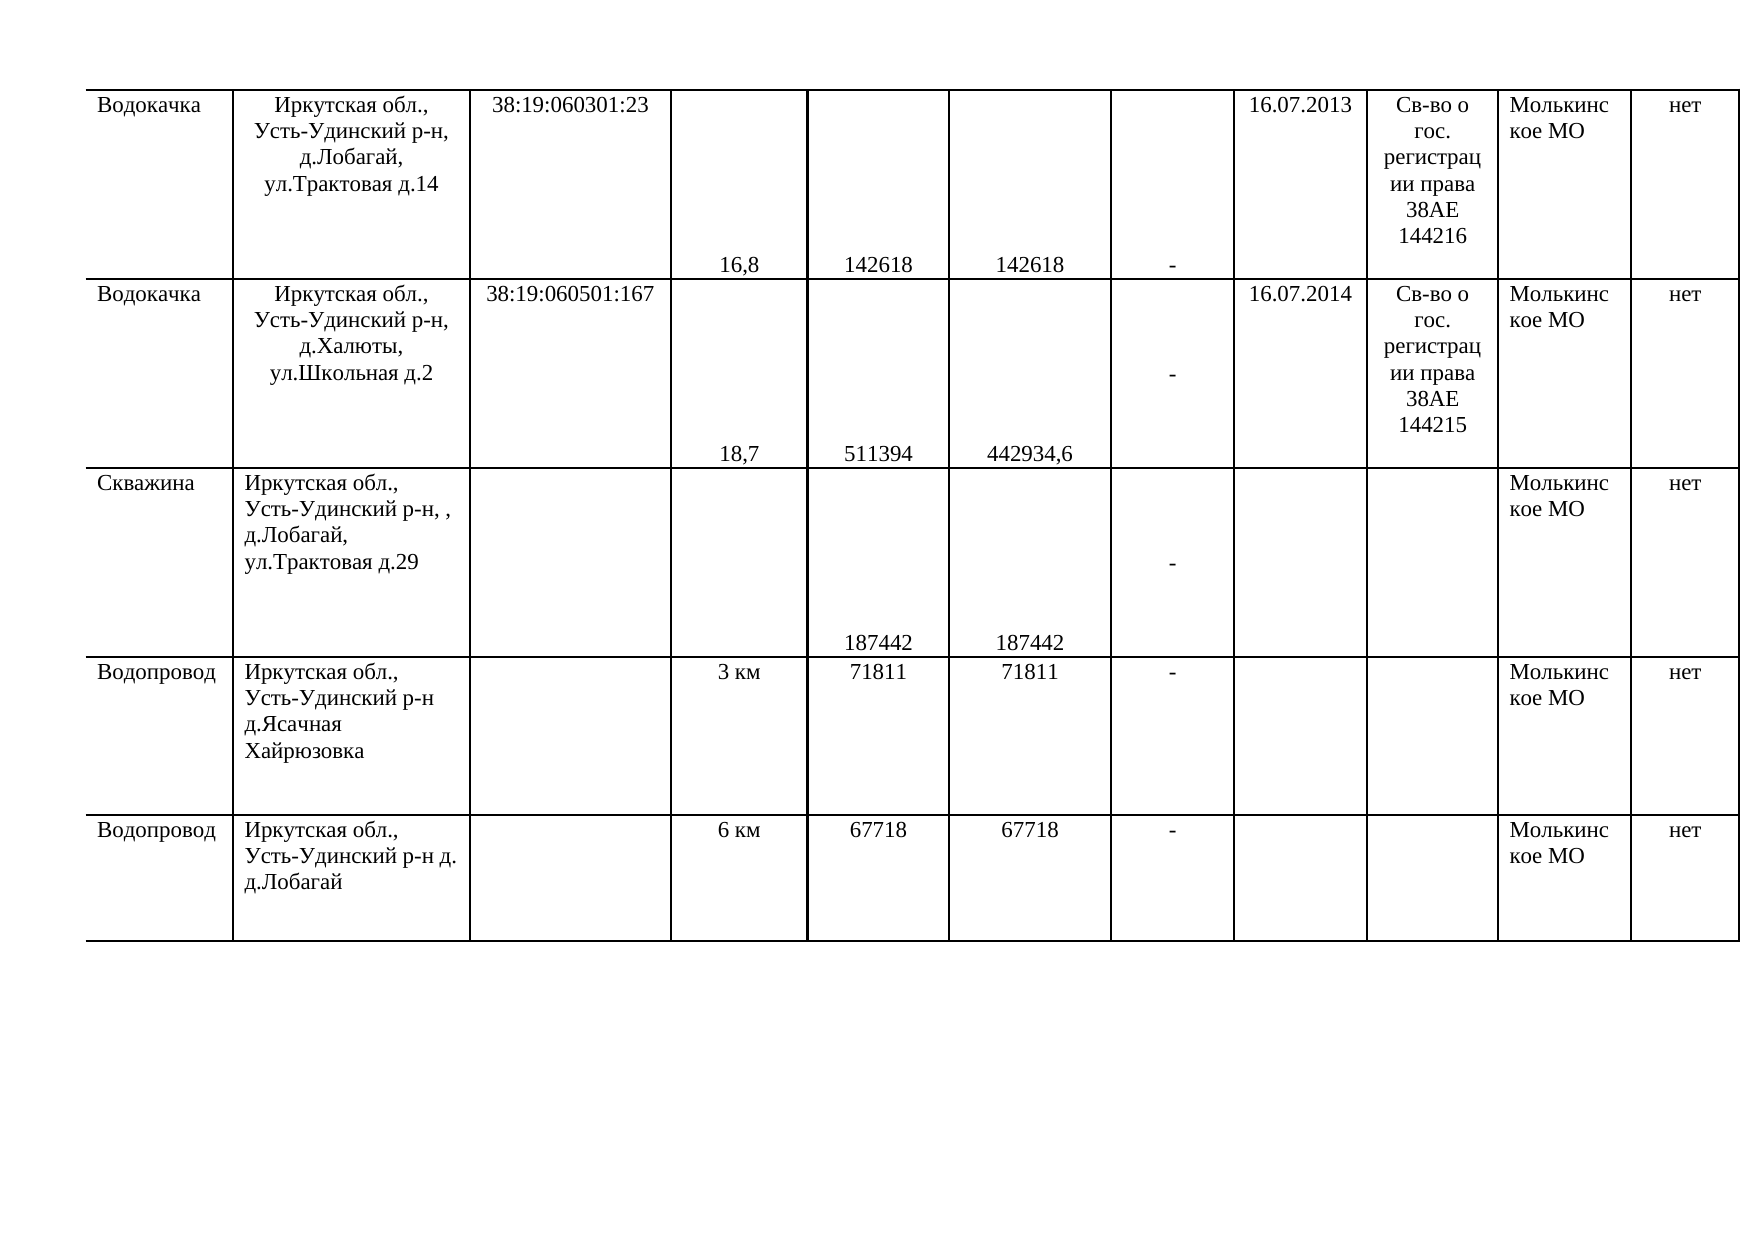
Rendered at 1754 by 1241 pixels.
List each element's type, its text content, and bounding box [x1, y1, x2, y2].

table_cell Молькинское МО [1499, 280, 1630, 467]
table_cell 67718 [809, 816, 948, 940]
table_cell [471, 469, 670, 656]
table_cell - [1112, 469, 1233, 656]
table_cell 187442 [809, 469, 948, 656]
table_cell - [1112, 816, 1233, 940]
table_cell 16.07.2014 [1235, 280, 1366, 467]
table_cell 38:19:060301:23 [471, 91, 670, 278]
table_cell Иркутская обл., Усть-Удинский р-н д.Ясачная Хайрюзовка [234, 658, 469, 813]
table_cell Скважина [86, 469, 232, 656]
table_cell - [1112, 658, 1233, 813]
table_cell - [1112, 280, 1233, 467]
table_cell Водопровод [86, 816, 232, 940]
table_cell Водокачка [86, 280, 232, 467]
table_cell 6 км [672, 816, 806, 940]
table_cell 511394 [809, 280, 948, 467]
table_cell нет [1632, 469, 1738, 656]
table_cell [1235, 816, 1366, 940]
table_cell [1235, 658, 1366, 813]
table_cell нет [1632, 91, 1738, 278]
table_cell Иркутская обл., Усть-Удинский р-н, д.Халюты, ул.Школьная д.2 [234, 280, 469, 467]
table_cell 18,7 [672, 280, 806, 467]
table_cell 71811 [950, 658, 1110, 813]
table_cell [1368, 658, 1497, 813]
table_cell Молькинское МО [1499, 658, 1630, 813]
table_cell [471, 658, 670, 813]
table_cell 71811 [809, 658, 948, 813]
table_cell 142618 [809, 91, 948, 278]
table_cell - [1112, 91, 1233, 278]
table_cell 442934,6 [950, 280, 1110, 467]
table_cell 187442 [950, 469, 1110, 656]
table_cell Св-во о гос. регистрации права 38АЕ 144216 [1368, 91, 1497, 278]
table_cell Иркутская обл., Усть-Удинский р-н, д.Лобагай, ул.Трактовая д.14 [234, 91, 469, 278]
table_cell Иркутская обл., Усть-Удинский р-н, , д.Лобагай, ул.Трактовая д.29 [234, 469, 469, 656]
table_cell 16.07.2013 [1235, 91, 1366, 278]
table_cell нет [1632, 658, 1738, 813]
table_cell 38:19:060501:167 [471, 280, 670, 467]
table_cell 3 км [672, 658, 806, 813]
table_cell Молькинское МО [1499, 816, 1630, 940]
table_cell [471, 816, 670, 940]
table_cell 67718 [950, 816, 1110, 940]
table_cell Молькинское МО [1499, 91, 1630, 278]
table_cell Водокачка [86, 91, 232, 278]
table_cell [1235, 469, 1366, 656]
table_cell 142618 [950, 91, 1110, 278]
table_cell Св-во о гос. регистрации права 38АЕ 144215 [1368, 280, 1497, 467]
table_cell нет [1632, 816, 1738, 940]
table_cell Иркутская обл., Усть-Удинский р-н д. д.Лобагай [234, 816, 469, 940]
table_cell нет [1632, 280, 1738, 467]
table_cell Водопровод [86, 658, 232, 813]
table_cell [1368, 469, 1497, 656]
table_cell Молькинское МО [1499, 469, 1630, 656]
table_cell 16,8 [672, 91, 806, 278]
table_cell [1368, 816, 1497, 940]
table_cell [672, 469, 806, 656]
